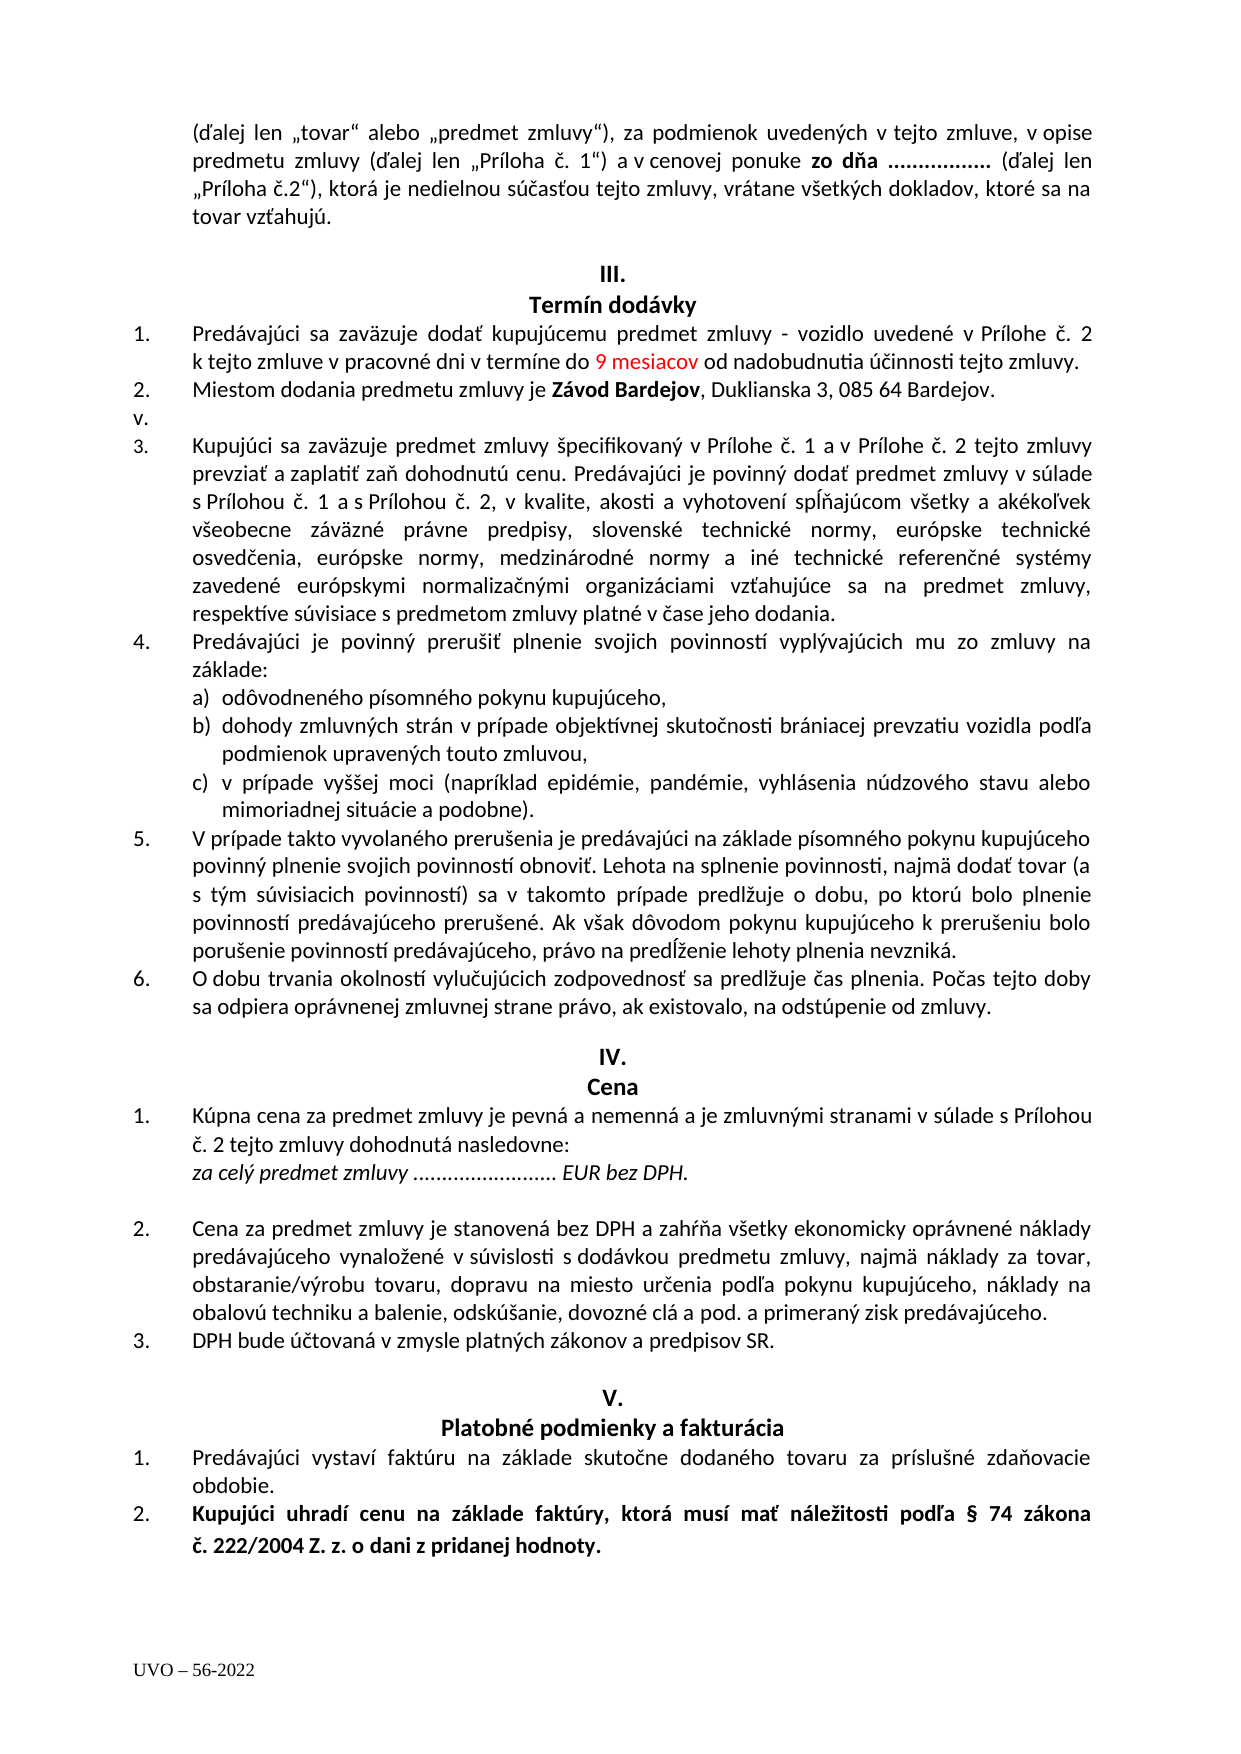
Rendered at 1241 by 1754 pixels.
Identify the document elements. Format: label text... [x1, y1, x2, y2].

list Kupujúci uhradí cenu na základe faktúry, ktorá musí mať náležitosti podľa § 74 zákona č. 222/2004 Z. z. o dani z pridanej hodnoty. [133, 1499, 1092, 1559]
text Termín dodávky [133, 289, 1092, 319]
text V. [133, 1382, 1092, 1412]
list c) v prípade vyššej moci (napríklad epidémie, pandémie, vyhlásenia núdzového stavu alebo mimoriadnej situácie a podobne). [192, 768, 1092, 824]
list Predávajúci vystaví faktúru na základe skutočne dodaného tovaru za príslušné zdaňovacie obdobie. [133, 1443, 1092, 1499]
list DPH bude účtovaná v zmysle platných zákonov a predpisov SR. [133, 1326, 1092, 1354]
list Kupujúci sa zaväzuje predmet zmluvy špecifikovaný v Prílohe č. 1 a v Prílohe č. 2 tejto zmluvy prevziať a zaplatiť zaň dohodnutú cenu. Predávajúci je povinný dodať predmet zmluvy v súlade s Prílohou č. 1 a s Prílohou č. 2, v kvalite, akosti a vyhotovení spĺňajúcom všetky a akékoľvek všeobecne záväzné právne predpisy, slovenské technické normy, európske technické osvedčenia, európske normy, medzinárodné normy a iné technické referenčné systémy zavedené európskymi normalizačnými organizáciami vzťahujúce sa na predmet zmluvy, respektíve súvisiace s predmetom zmluvy platné v čase jeho dodania. [133, 431, 1092, 627]
list Predávajúci sa zaväzuje dodať kupujúcemu predmet zmluvy - vozidlo uvedené v Prílohe č. 2 k tejto zmluve v pracovné dni v termíne do 9 mesiacov od nadobudnutia účinnosti tejto zmluvy. [133, 319, 1092, 375]
text III. [133, 258, 1092, 289]
list 5. V prípade takto vyvolaného prerušenia je predávajúci na základe písomného pokynu kupujúceho povinný plnenie svojich povinností obnoviť. Lehota na splnenie povinnosti, najmä dodať tovar (a s tým súvisiacich povinností) sa v takomto prípade predlžuje o dobu, po ktorú bolo plnenie povinností predávajúceho prerušené. Ak však dôvodom pokynu kupujúceho k prerušeniu bolo porušenie povinností predávajúceho, právo na predĺženie lehoty plnenia nevzniká. [133, 824, 1092, 964]
list a) odôvodneného písomného pokynu kupujúceho, [192, 683, 1092, 712]
text IV. [133, 1041, 1092, 1071]
list Predávajúci je povinný prerušiť plnenie svojich povinností vyplývajúcich mu zo zmluvy na základe: [133, 627, 1092, 683]
list O dobu trvania okolností vylučujúcich zodpovednosť sa predlžuje čas plnenia. Počas tejto doby sa odpiera oprávnenej zmluvnej strane právo, ak existovalo, na odstúpenie od zmluvy. [133, 964, 1092, 1020]
list Kúpna cena za predmet zmluvy je pevná a nemenná a je zmluvnými stranami v súlade s Prílohou č. 2 tejto zmluvy dohodnutá nasledovne: [133, 1102, 1092, 1158]
list b) dohody zmluvných strán v prípade objektívnej skutočnosti brániacej prevzatiu vozidla podľa podmienok upravených touto zmluvou, [192, 712, 1092, 768]
text za celý predmet zmluvy ......................... EUR bez DPH. [192, 1158, 1092, 1186]
text Platobné podmienky a fakturácia [133, 1412, 1092, 1443]
text v. [133, 403, 1092, 431]
text Cena [133, 1071, 1092, 1102]
list (ďalej len „tovar“ alebo „predmet zmluvy“), za podmienok uvedených v tejto zmluve, v opise predmetu zmluvy (ďalej len „Príloha č. 1“) a v cenovej ponuke zo dňa ................. (ďalej len „Príloha č.2“), ktorá je nedielnou súčasťou tejto zmluvy, vrátane všetkých dokladov, ktoré sa na tovar vzťahujú. [192, 118, 1092, 230]
list Miestom dodania predmetu zmluvy je Závod Bardejov, Duklianska 3, 085 64 Bardejov. [133, 375, 1092, 403]
list Cena za predmet zmluvy je stanovená bez DPH a zahŕňa všetky ekonomicky oprávnené náklady predávajúceho vynaložené v súvislosti s dodávkou predmetu zmluvy, najmä náklady za tovar, obstaranie/výrobu tovaru, dopravu na miesto určenia podľa pokynu kupujúceho, náklady na obalovú techniku a balenie, odskúšanie, dovozné clá a pod. a primeraný zisk predávajúceho. [133, 1214, 1092, 1326]
